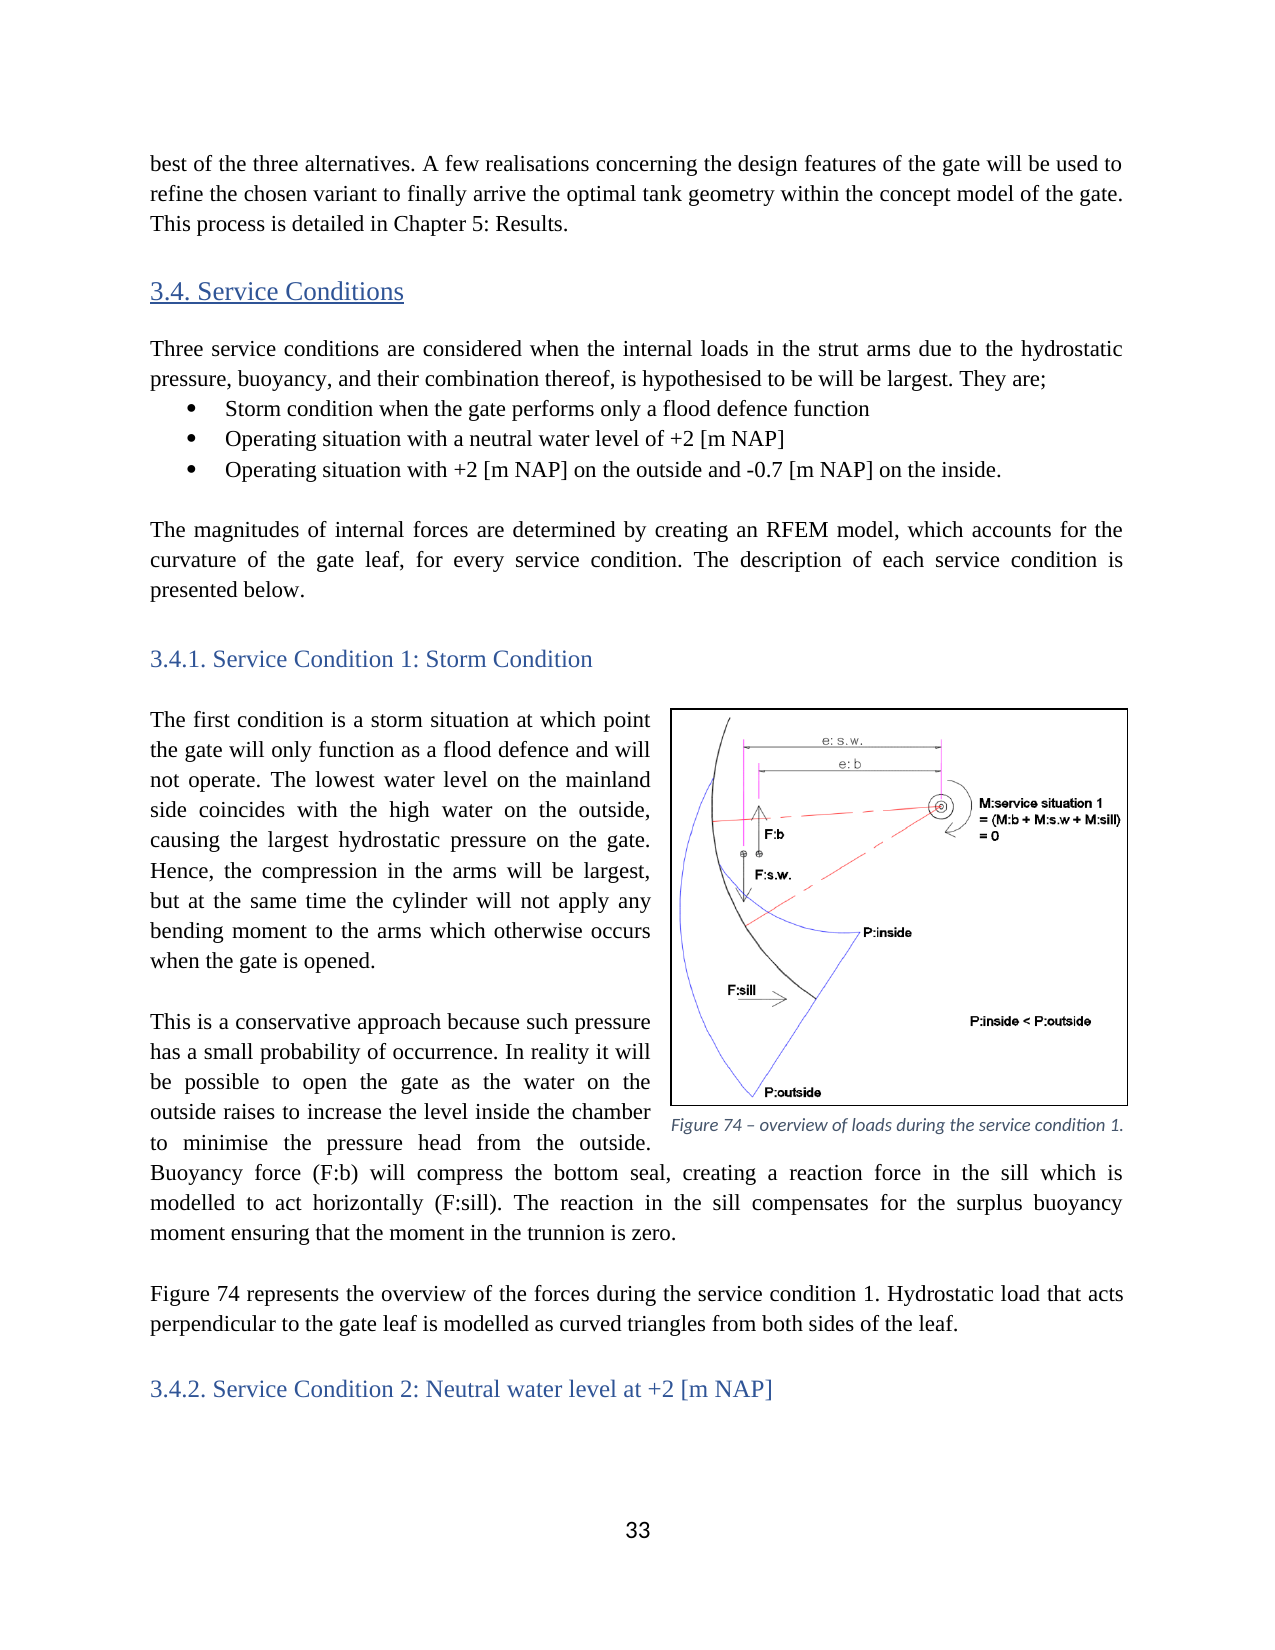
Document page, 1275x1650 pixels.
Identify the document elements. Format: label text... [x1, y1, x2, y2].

list Operating situation with +2 [m NAP] on the outside and -0.7 [m NAP] on the inside. [187, 456, 1125, 482]
subtitle 3.4.2. Service Condition 2: Neutral water level at +2 [m NAP] [150, 1374, 1125, 1403]
list Operating situation with a neutral water level of +2 [m NAP] [187, 426, 1125, 452]
subtitle 3.4.1. Service Condition 1: Storm Condition [150, 644, 1125, 673]
picture [672, 710, 1127, 1105]
text The first condition is a storm situation at which point the gate will only function as a flood defence and will not operate. The lowest water level on the mainland side coincides with the high water on the outside, causing the largest hydrostatic pressure on the gate. Hence, the compression in the arms will be largest, but at the same time the cylinder will not apply any bending moment to the arms which otherwise occurs when the gate is opened. [150, 706, 1125, 974]
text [150, 150, 1125, 237]
text Three service conditions are considered when the internal loads in the strut arms due to the hydrostatic pressure, buoyancy, and their combination thereof, is hypothesised to be will be largest. They are; [150, 335, 1125, 391]
list Storm condition when the gate performs only a flood defence function [187, 395, 1125, 422]
text This is a conservative approach because such pressure has a small probability of occurrence. In reality it will be possible to open the gate as the water on the outside raises to increase the level inside the chamber to minimise the pressure head from the outside. Buoyancy force (F:b) will compress the bottom seal, creating a reaction force in the sill which is modelled to act horizontally (F:sill). The reaction in the sill compensates for the surplus buoyancy moment ensuring that the moment in the trunnion is zero. [150, 1008, 1125, 1246]
text The magnitudes of internal forces are determined by creating an RFEM model, which accounts for the curvature of the gate leaf, for every service condition. The description of each service condition is presented below. [150, 516, 1125, 603]
text Figure 74 represents the overview of the forces during the service condition 1. Hydrostatic load that acts perpendicular to the gate leaf is modelled as curved triangles from both sides of the leaf. [150, 1280, 1125, 1336]
subtitle 3.4. Service Conditions [150, 275, 1125, 306]
